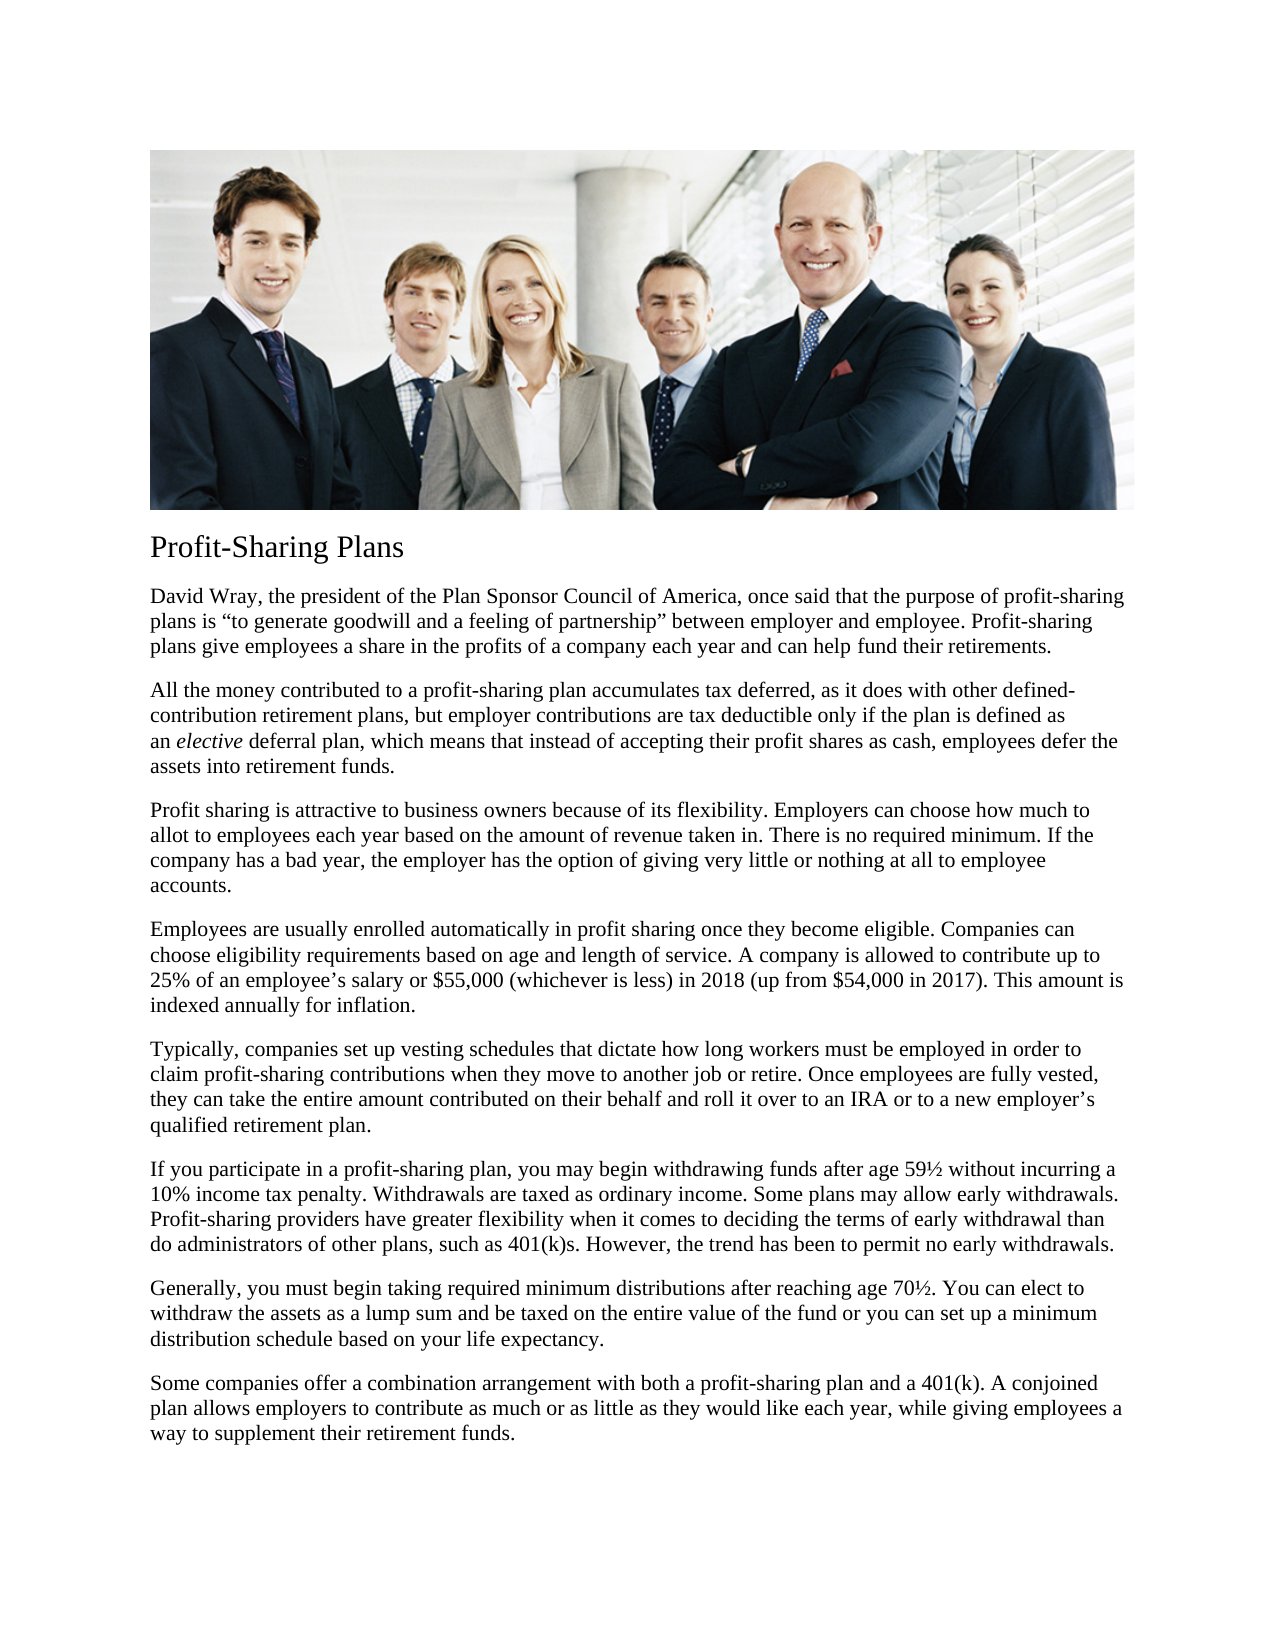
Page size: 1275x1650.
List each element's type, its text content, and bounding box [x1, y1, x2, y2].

text Some companies offer a combination arrangement with both a profit-sharing plan and a 401(k). A conjoined plan allows employers to contribute as much or as little as they would like each year, while giving employees a way to supplement their retirement funds. [150, 1369, 1125, 1445]
text Employees are usually enrolled automatically in profit sharing once they become eligible. Companies can choose eligibility requirements based on age and length of service. A company is allowed to contribute up to 25% of an employee’s salary or $55,000 (whichever is less) in 2018 (up from $54,000 in 2017). This amount is indexed annually for inflation. [150, 916, 1125, 1017]
text David Wray, the president of the Plan Sponsor Council of America, once said that the purpose of profit-sharing plans is “to generate goodwill and a feeling of partnership” between employer and employee. Profit-sharing plans give employees a share in the profits of a company each year and can help fund their retirements. [150, 583, 1125, 658]
text Profit-Sharing Plans [150, 528, 1125, 564]
picture [150, 150, 1135, 510]
text All the money contributed to a profit-sharing plan accumulates tax deferred, as it does with other defined-contribution retirement plans, but employer contributions are tax deductible only if the plan is defined as an elective deferral plan, which means that instead of accepting their profit shares as cash, employees defer the assets into retirement funds. [150, 677, 1125, 778]
text Generally, you must begin taking required minimum distributions after reaching age 70½. You can elect to withdraw the assets as a lump sum and be taxed on the entire value of the fund or you can set up a minimum distribution schedule based on your life expectancy. [150, 1275, 1125, 1351]
text Profit sharing is attractive to business owners because of its flexibility. Employers can choose how much to allot to employees each year based on the amount of revenue taken in. There is no required minimum. If the company has a bad year, the employer has the option of giving very little or nothing at all to employee accounts. [150, 797, 1125, 898]
text If you participate in a profit-sharing plan, you may begin withdrawing funds after age 59½ without incurring a 10% income tax penalty. Withdrawals are taxed as ordinary income. Some plans may allow early withdrawals. Profit-sharing providers have greater flexibility when it comes to deciding the terms of early withdrawal than do administrators of other plans, such as 401(k)s. However, the trend has been to permit no early withdrawals. [150, 1156, 1125, 1256]
text Typically, companies set up vesting schedules that dictate how long workers must be employed in order to claim profit-sharing contributions when they move to another job or retire. Once employees are fully vested, they can take the entire amount contributed on their behalf and roll it over to an IRA or to a new employer’s qualified retirement plan. [150, 1036, 1125, 1137]
